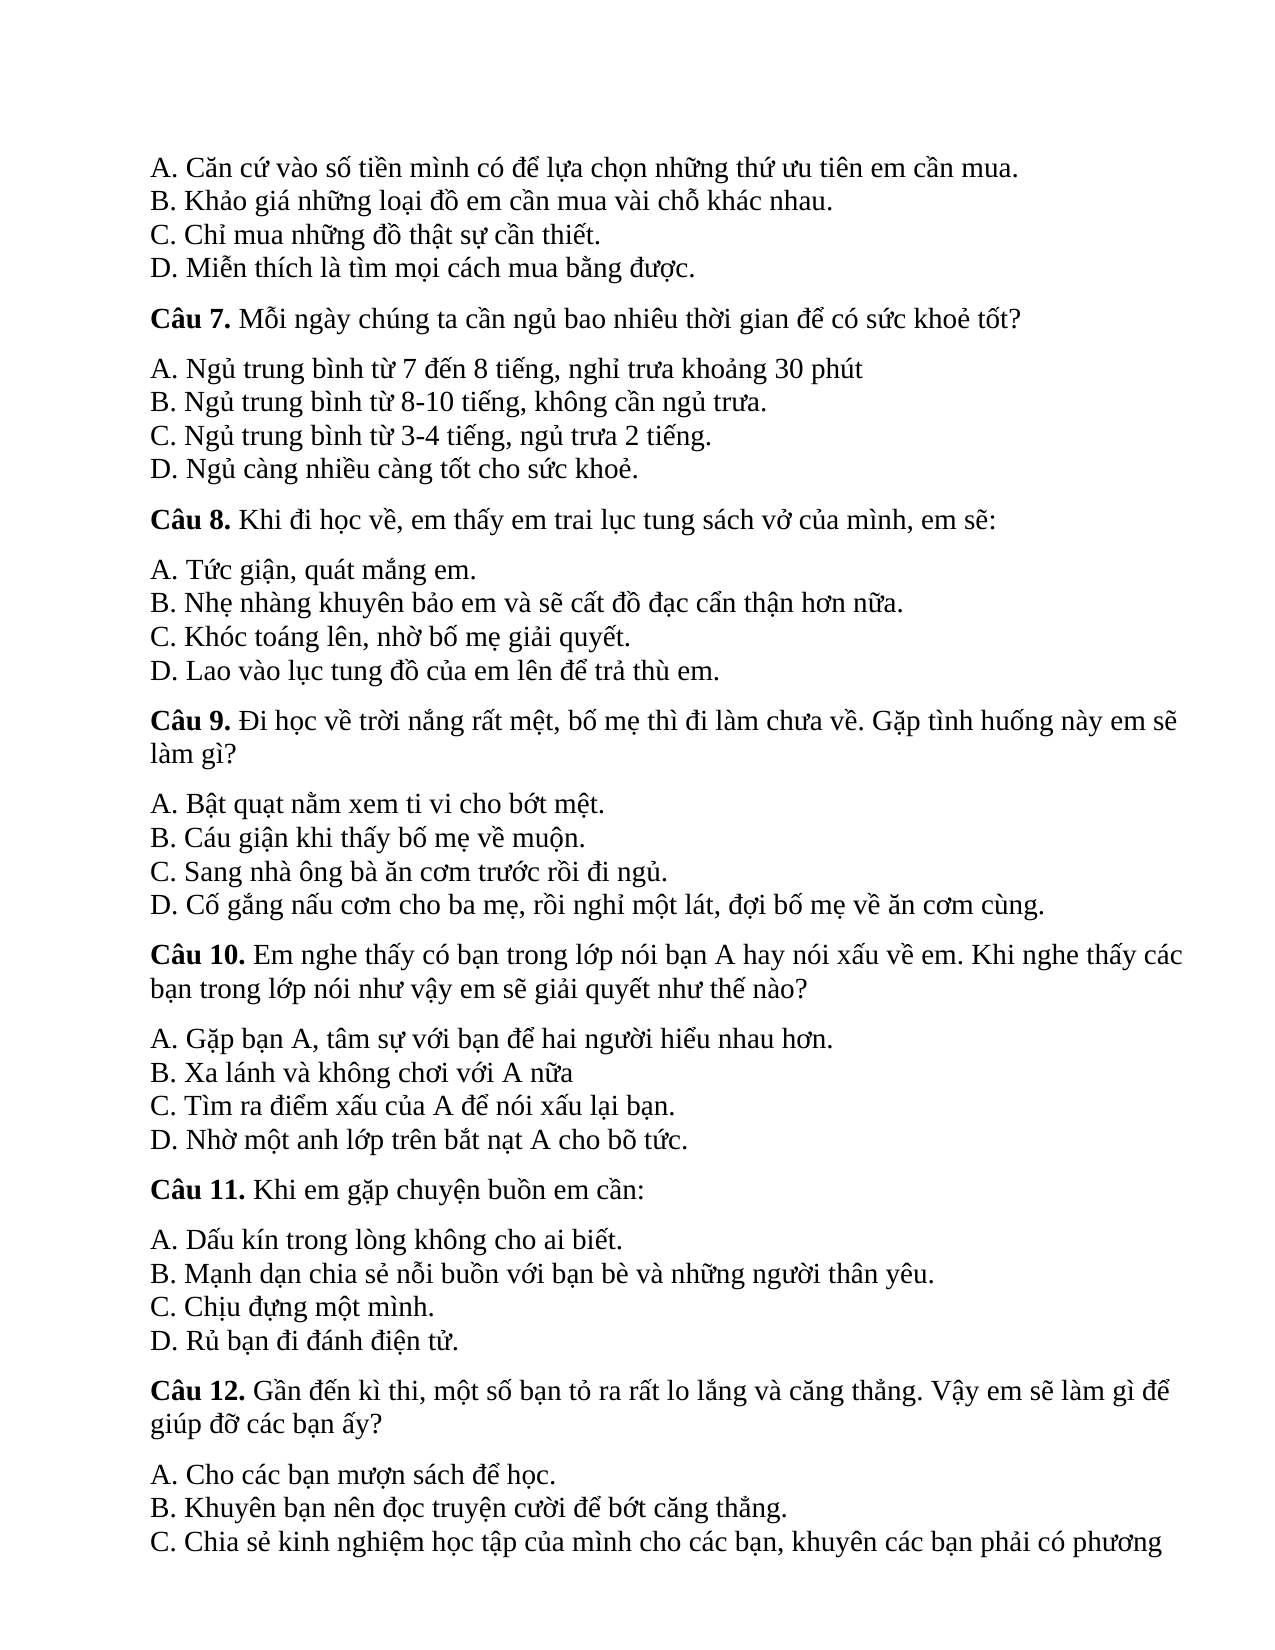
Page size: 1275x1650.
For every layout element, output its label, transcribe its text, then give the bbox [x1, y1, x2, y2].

text Câu 12. Gần đến kì thi, một số bạn tỏ ra rất lo lắng và căng thẳng. Vậy em sẽ làm gì để giúp đỡ các bạn ấy? [150, 1373, 1185, 1440]
text Câu 9. Đi học về trời nắng rất mệt, bố mẹ thì đi làm chưa về. Gặp tình huống này em sẽ làm gì? [150, 703, 1185, 770]
text A. Ngủ trung bình từ 7 đến 8 tiếng, nghỉ trưa khoảng 30 phút B. Ngủ trung bình từ 8-10 tiếng, không cần ngủ trưa. C. Ngủ trung bình từ 3-4 tiếng, ngủ trưa 2 tiếng. D. Ngủ càng nhiều càng tốt cho sức khoẻ. [150, 351, 1185, 485]
text Câu 10. Em nghe thấy có bạn trong lớp nói bạn A hay nói xấu về em. Khi nghe thấy các bạn trong lớp nói như vậy em sẽ giải quyết như thế nào? [150, 937, 1185, 1004]
text Câu 7. Mỗi ngày chúng ta cần ngủ bao nhiêu thời gian để có sức khoẻ tốt? [150, 301, 1185, 334]
text A. Bật quạt nằm xem ti vi cho bớt mệt. B. Cáu giận khi thấy bố mẹ về muộn. C. Sang nhà ông bà ăn cơm trước rồi đi ngủ. D. Cố gắng nấu cơm cho ba mẹ, rồi nghỉ một lát, đợi bố mẹ về ăn cơm cùng. [150, 787, 1185, 921]
text A. Gặp bạn A, tâm sự với bạn để hai người hiểu nhau hơn. B. Xa lánh và không chơi với A nữa C. Tìm ra điểm xấu của A để nói xấu lại bạn. D. Nhờ một anh lớp trên bắt nạt A cho bõ tức. [150, 1021, 1185, 1155]
text A. Tức giận, quát mắng em. B. Nhẹ nhàng khuyên bảo em và sẽ cất đồ đạc cẩn thận hơn nữa. C. Khóc toáng lên, nhờ bố mẹ giải quyết. D. Lao vào lục tung đồ của em lên để trả thù em. [150, 552, 1185, 686]
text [150, 1457, 1185, 1557]
text Câu 11. Khi em gặp chuyện buồn em cần: [150, 1172, 1185, 1206]
text Câu 8. Khi đi học về, em thấy em trai lục tung sách vở của mình, em sẽ: [150, 502, 1185, 535]
text A. Căn cứ vào số tiền mình có để lựa chọn những thứ ưu tiên em cần mua. B. Khảo giá những loại đồ em cần mua vài chỗ khác nhau. C. Chỉ mua những đồ thật sự cần thiết. D. Miễn thích là tìm mọi cách mua bằng được. [150, 150, 1185, 284]
text A. Dấu kín trong lòng không cho ai biết. B. Mạnh dạn chia sẻ nỗi buồn với bạn bè và những người thân yêu. C. Chịu đựng một mình. D. Rủ bạn đi đánh điện tử. [150, 1222, 1185, 1356]
